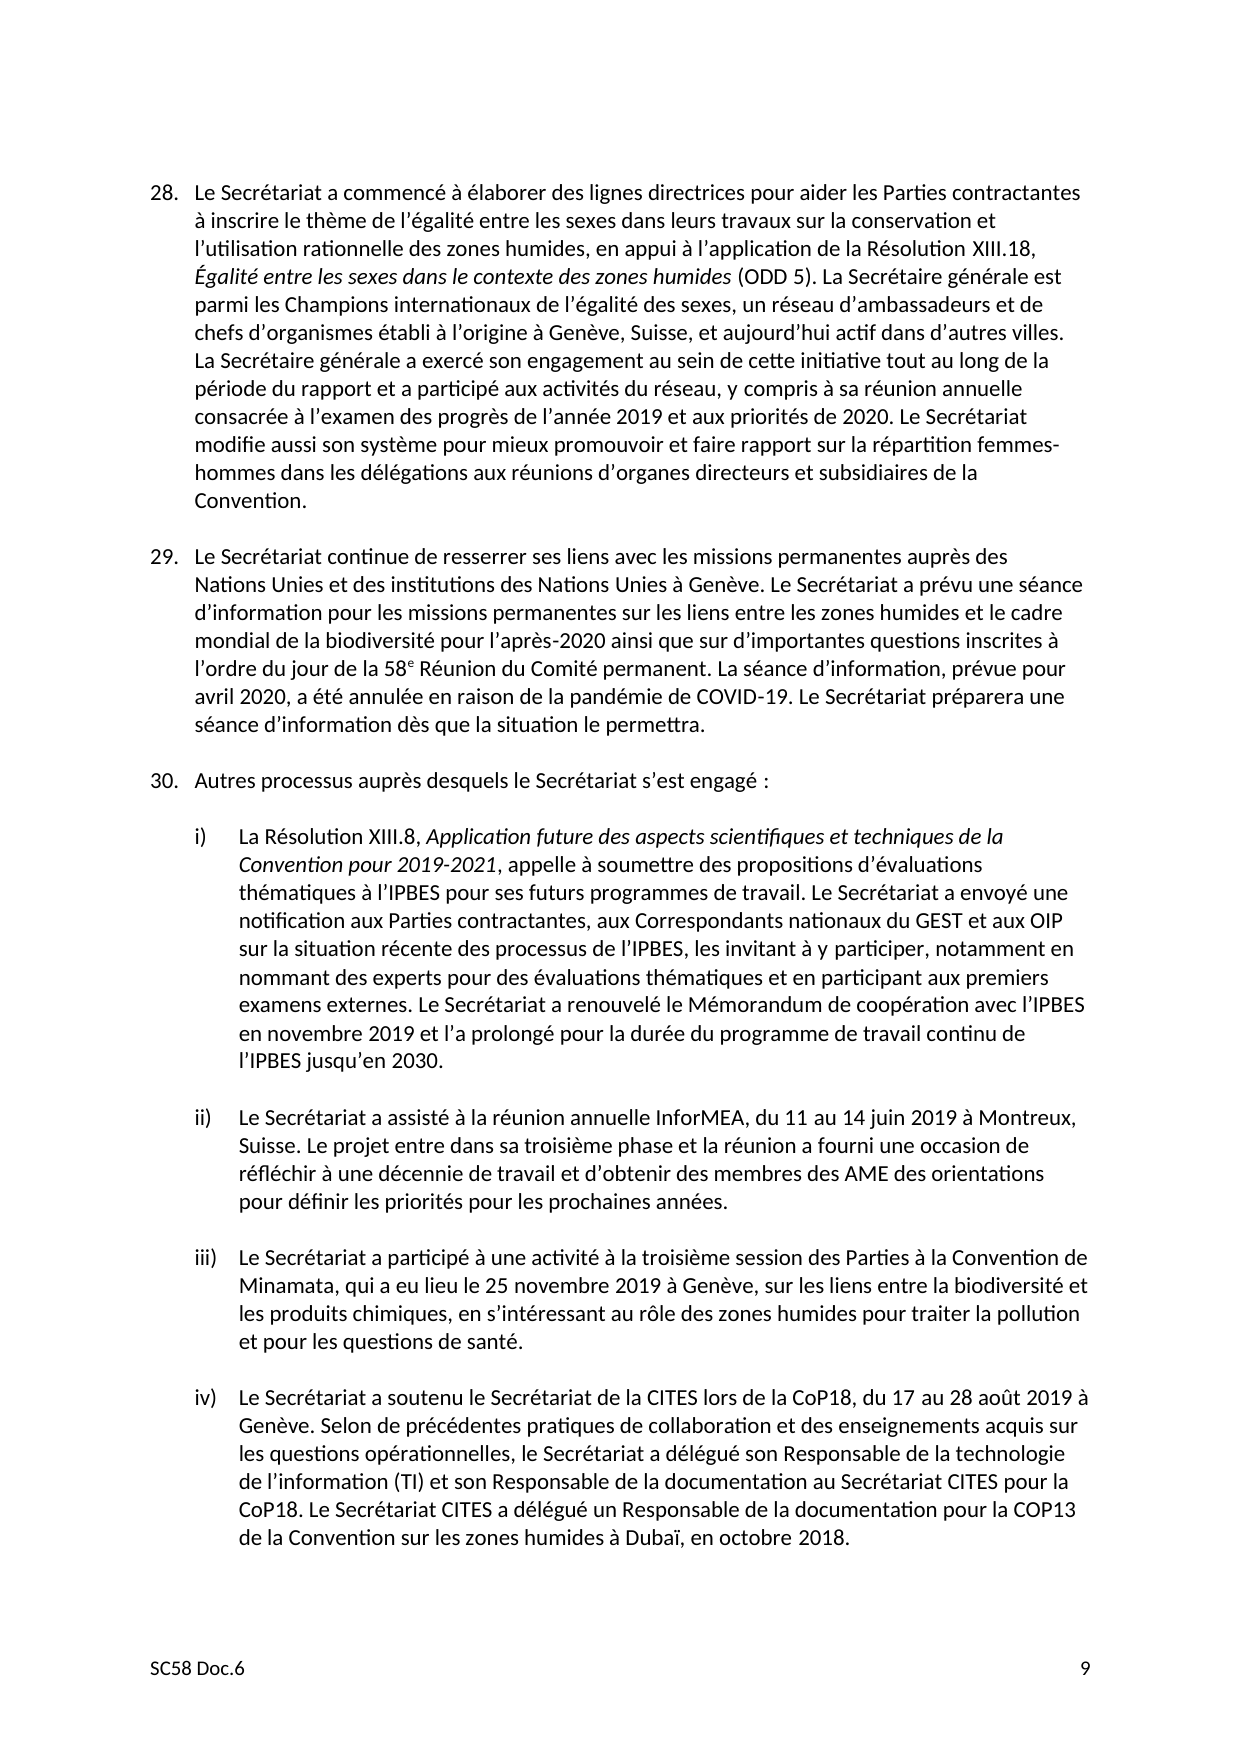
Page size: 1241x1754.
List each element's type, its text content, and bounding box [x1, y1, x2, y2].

text i) La Résolution XIII.8, Application future des aspects scientifiques et techniques de la Convention pour 2019-2021, appelle à soumettre des propositions d’évaluations thématiques à l’IPBES pour ses futurs programmes de travail. Le Secrétariat a envoyé une notification aux Parties contractantes, aux Correspondants nationaux du GEST et aux OIP sur la situation récente des processus de l’IPBES, les invitant à y participer, notamment en nommant des experts pour des évaluations thématiques et en participant aux premiers examens externes. Le Secrétariat a renouvelé le Mémorandum de coopération avec l’IPBES en novembre 2019 et l’a prolongé pour la durée du programme de travail continu de l’IPBES jusqu’en 2030. [194, 822, 1090, 1075]
text ii) Le Secrétariat a assisté à la réunion annuelle InforMEA, du 11 au 14 juin 2019 à Montreux, Suisse. Le projet entre dans sa troisième phase et la réunion a fourni une occasion de réfléchir à une décennie de travail et d’obtenir des membres des AME des orientations pour définir les priorités pour les prochaines années. [194, 1103, 1090, 1215]
text 28. Le Secrétariat a commencé à élaborer des lignes directrices pour aider les Parties contractantes à inscrire le thème de l’égalité entre les sexes dans leurs travaux sur la conservation et l’utilisation rationnelle des zones humides, en appui à l’application de la Résolution XIII.18, Égalité entre les sexes dans le contexte des zones humides (ODD 5). La Secrétaire générale est parmi les Champions internationaux de l’égalité des sexes, un réseau d’ambassadeurs et de chefs d’organismes établi à l’origine à Genève, Suisse, et aujourd’hui actif dans d’autres villes. La Secrétaire générale a exercé son engagement au sein de cette initiative tout au long de la période du rapport et a participé aux activités du réseau, y compris à sa réunion annuelle consacrée à l’examen des progrès de l’année 2019 et aux priorités de 2020. Le Secrétariat modifie aussi son système pour mieux promouvoir et faire rapport sur la répartition femmes-hommes dans les délégations aux réunions d’organes directeurs et subsidiaires de la Convention. [150, 178, 1090, 514]
text 29. Le Secrétariat continue de resserrer ses liens avec les missions permanentes auprès des Nations Unies et des institutions des Nations Unies à Genève. Le Secrétariat a prévu une séance d’information pour les missions permanentes sur les liens entre les zones humides et le cadre mondial de la biodiversité pour l’après-2020 ainsi que sur d’importantes questions inscrites à l’ordre du jour de la 58e Réunion du Comité permanent. La séance d’information, prévue pour avril 2020, a été annulée en raison de la pandémie de COVID-19. Le Secrétariat préparera une séance d’information dès que la situation le permettra. [150, 542, 1090, 738]
text 30. Autres processus auprès desquels le Secrétariat s’est engagé : [150, 766, 1090, 794]
text iv) Le Secrétariat a soutenu le Secrétariat de la CITES lors de la CoP18, du 17 au 28 août 2019 à Genève. Selon de précédentes pratiques de collaboration et des enseignements acquis sur les questions opérationnelles, le Secrétariat a délégué son Responsable de la technologie de l’information (TI) et son Responsable de la documentation au Secrétariat CITES pour la CoP18. Le Secrétariat CITES a délégué un Responsable de la documentation pour la COP13 de la Convention sur les zones humides à Dubaï, en octobre 2018. [194, 1383, 1090, 1551]
text iii) Le Secrétariat a participé à une activité à la troisième session des Parties à la Convention de Minamata, qui a eu lieu le 25 novembre 2019 à Genève, sur les liens entre la biodiversité et les produits chimiques, en s’intéressant au rôle des zones humides pour traiter la pollution et pour les questions de santé. [194, 1243, 1090, 1355]
